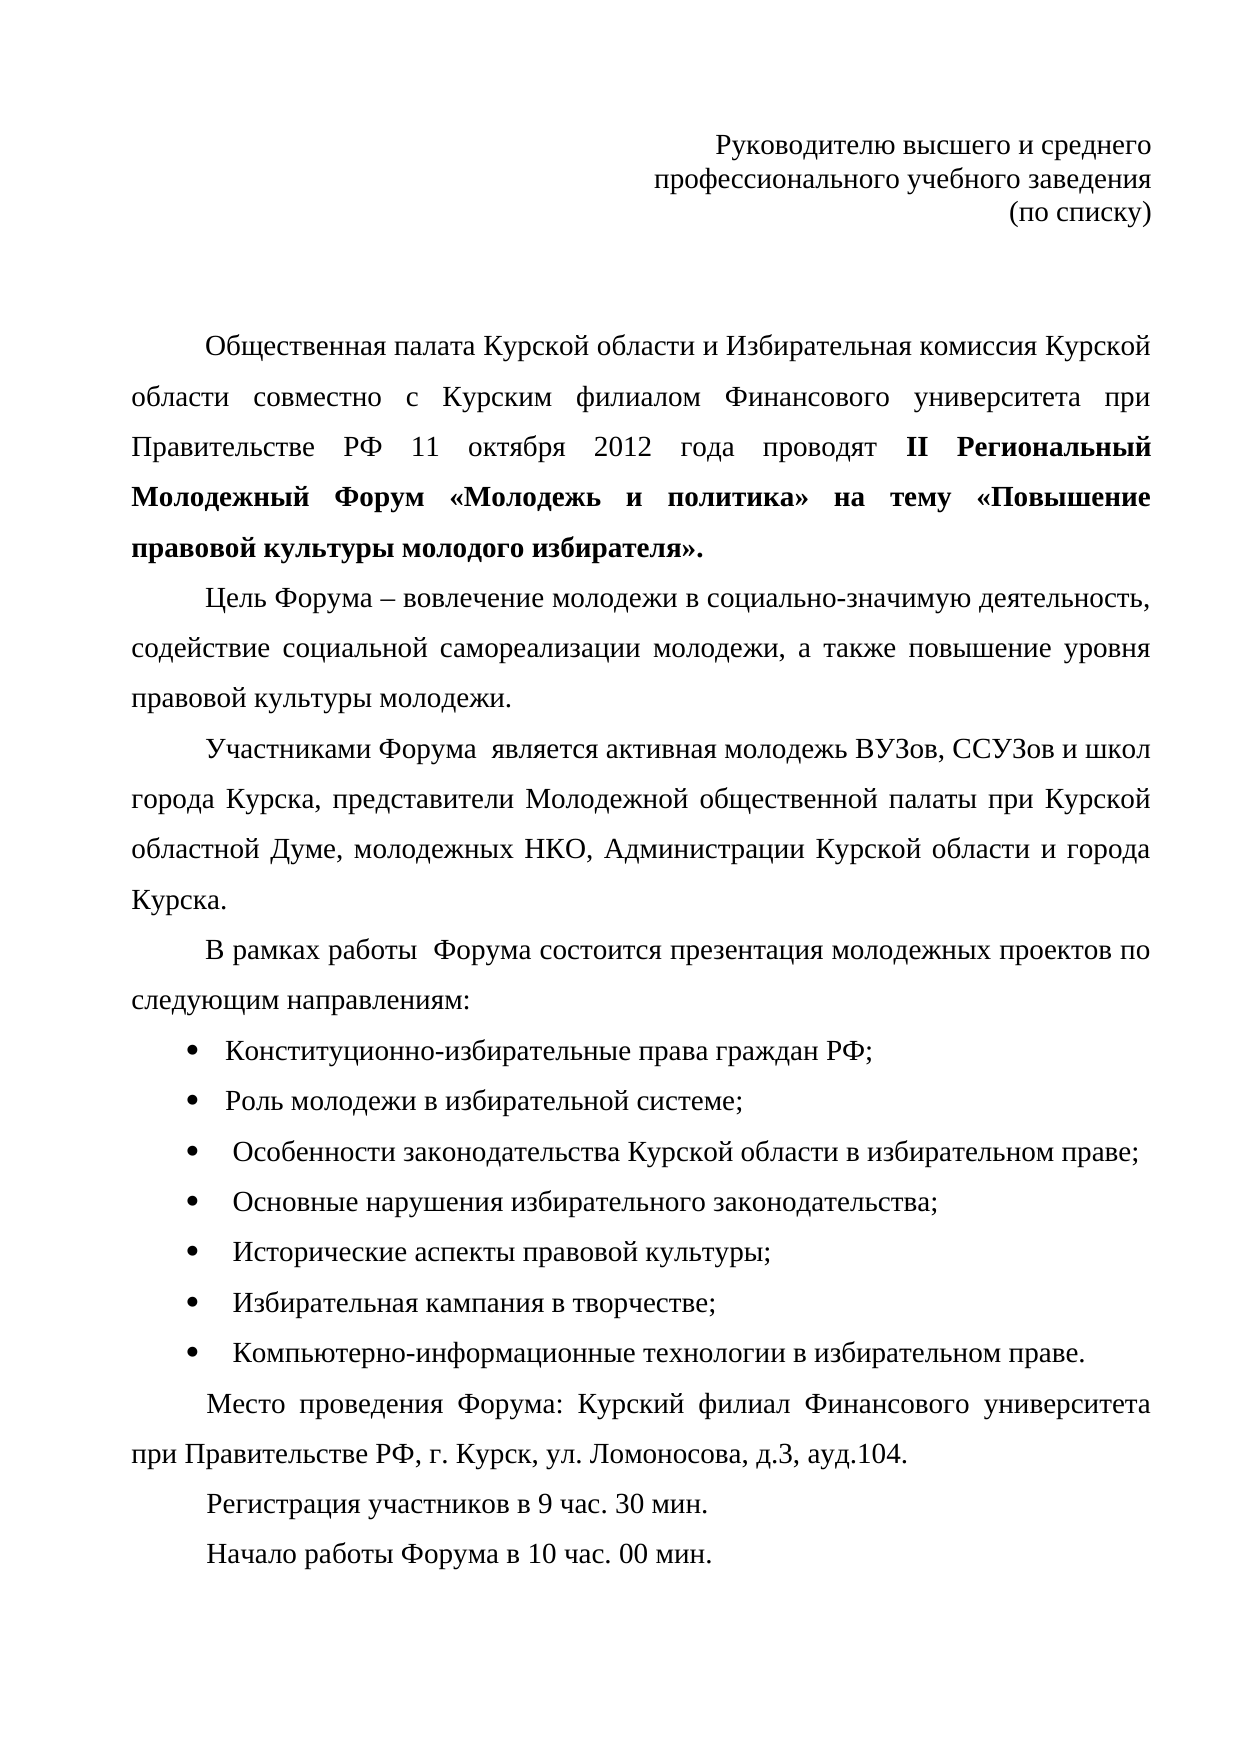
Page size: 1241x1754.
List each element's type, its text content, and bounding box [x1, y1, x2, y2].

text Начало работы Форума в 10 час. 00 мин. [131, 1537, 1152, 1570]
text Участниками Форума является активная молодежь ВУЗов, ССУЗов и школ города Курска, представители Молодежной общественной палаты при Курской областной Думе, молодежных НКО, Администрации Курской области и города Курска. [131, 731, 1152, 915]
text Цель Форума – вовлечение молодежи в социально-значимую деятельность, содействие социальной самореализации молодежи, а также повышение уровня правовой культуры молодежи. [131, 580, 1152, 714]
text В рамках работы Форума состоится презентация молодежных проектов по следующим направлениям: [131, 932, 1152, 1016]
text Общественная палата Курской области и Избирательная комиссия Курской области совместно с Курским филиалом Финансового университета при Правительстве РФ 11 октября 2012 года проводят II Региональный Молодежный Форум «Молодежь и политика» на тему «Повышение правовой культуры молодого избирателя». [131, 328, 1152, 563]
list Компьютерно-информационные технологии в избирательном праве. [187, 1335, 1152, 1369]
list Роль молодежи в избирательной системе; [187, 1083, 1152, 1117]
text Регистрация участников в 9 час. 30 мин. [131, 1486, 1152, 1520]
text Руководителю высшего и среднего [131, 127, 1152, 161]
list Особенности законодательства Курской области в избирательном праве; [187, 1134, 1152, 1167]
text профессионального учебного заведения [131, 161, 1152, 194]
list Основные нарушения избирательного законодательства; [187, 1184, 1152, 1218]
text Место проведения Форума: Курский филиал Финансового университета при Правительстве РФ, г. Курск, ул. Ломоносова, д.3, ауд.104. [131, 1386, 1152, 1469]
list Избирательная кампания в творчестве; [187, 1285, 1152, 1318]
list Конституционно-избирательные права граждан РФ; [187, 1033, 1152, 1066]
list Исторические аспекты правовой культуры; [187, 1234, 1152, 1268]
text (по списку) [131, 194, 1152, 228]
